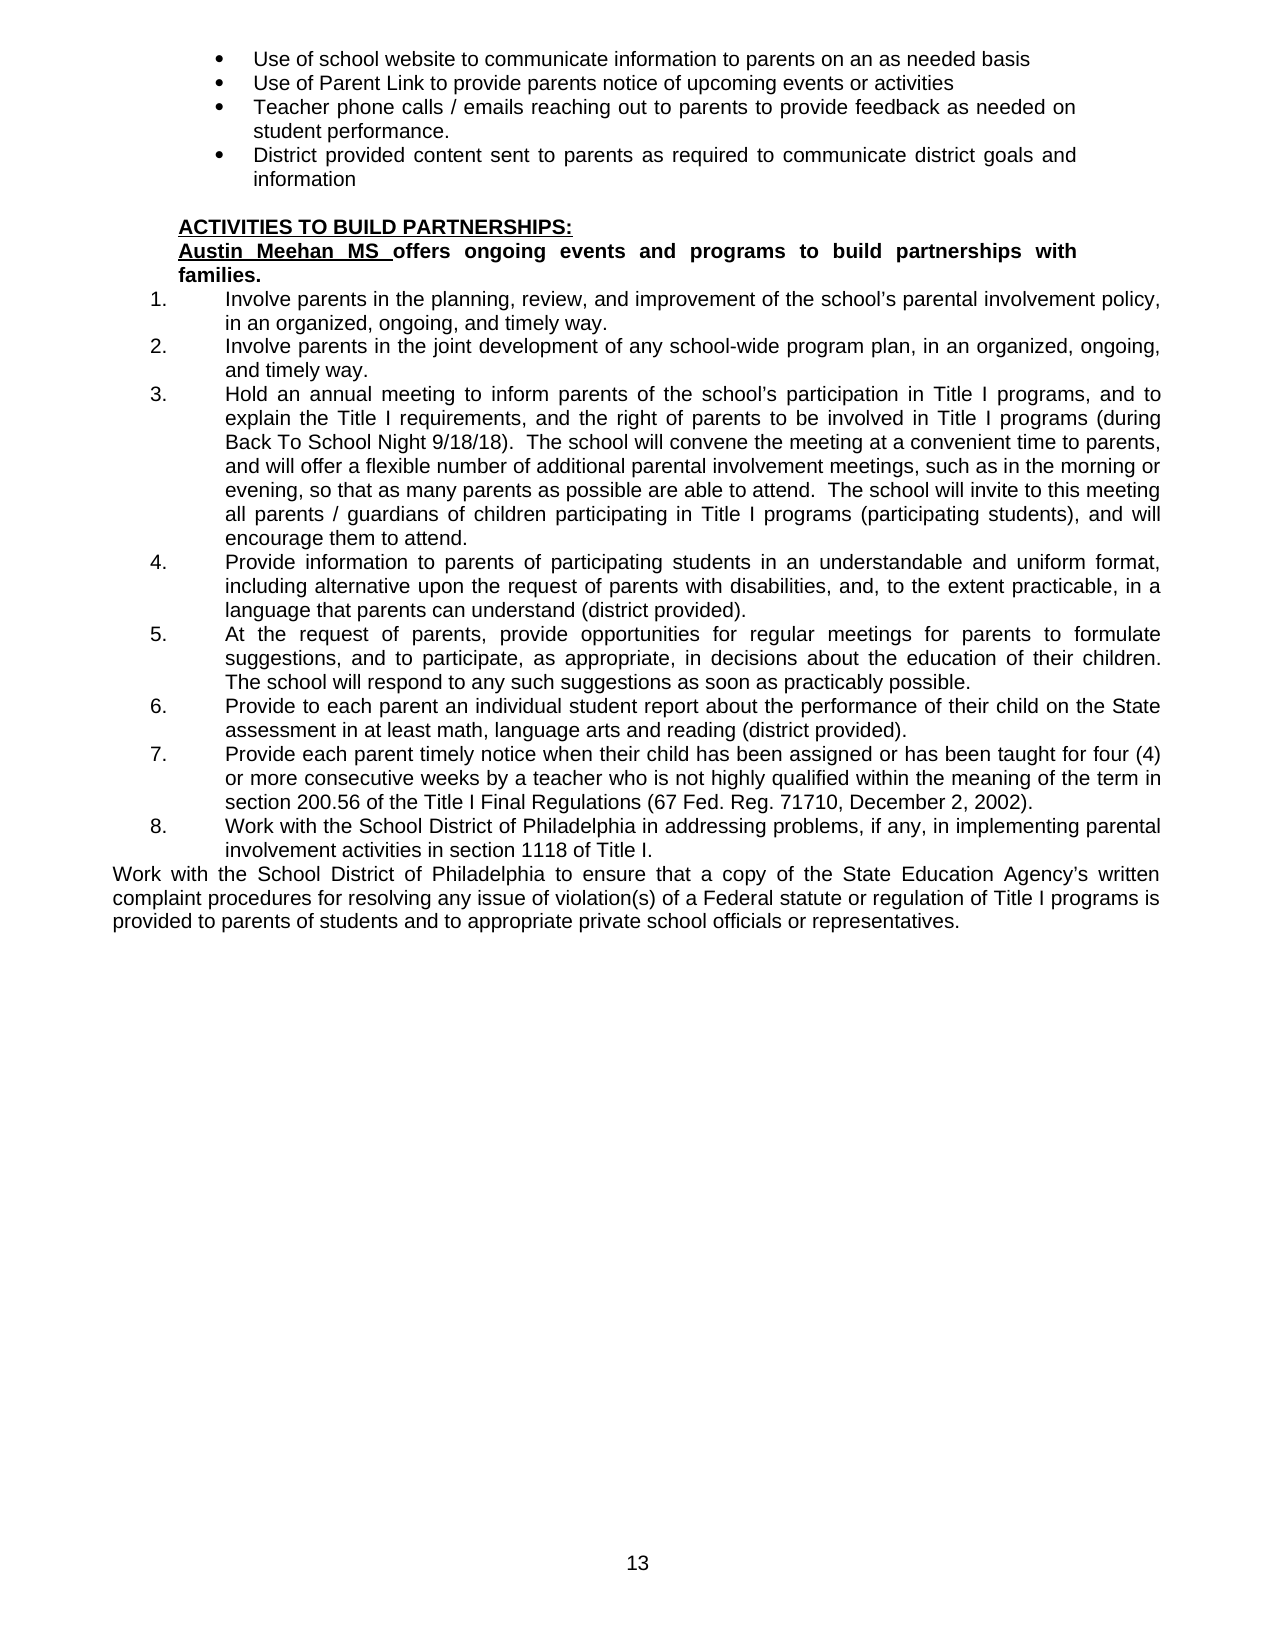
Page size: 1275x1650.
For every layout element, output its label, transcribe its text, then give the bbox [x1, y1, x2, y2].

list Provide to each parent an individual student report about the performance of their child on the State assessment in at least math, language arts and reading (district provided). [150, 694, 1162, 742]
text Work with the School District of Philadelphia to ensure that a copy of the State Education Agency’s written complaint procedures for resolving any issue of violation(s) of a Federal statute or regulation of Title I programs is provided to parents of students and to appropriate private school officials or representatives. [112, 861, 1162, 933]
list Provide each parent timely notice when their child has been assigned or has been taught for four (4) or more consecutive weeks by a teacher who is not highly qualified within the meaning of the term in section 200.56 of the Title I Final Regulations (67 Fed. Reg. 71710, December 2, 2002). [150, 742, 1162, 813]
text Austin Meehan MS offers ongoing events and programs to build partnerships with families. [178, 238, 1078, 286]
list Hold an annual meeting to inform parents of the school’s participation in Title I programs, and to explain the Title I requirements, and the right of parents to be involved in Title I programs (during Back To School Night 9/18/18). The school will convene the meeting at a convenient time to parents, and will offer a flexible number of additional parental involvement meetings, such as in the morning or evening, so that as many parents as possible are able to attend. The school will invite to this meeting all parents / guardians of children participating in Title I programs (participating students), and will encourage them to attend. [150, 382, 1162, 550]
list Teacher phone calls / emails reaching out to parents to provide feedback as needed on student performance. [216, 94, 1078, 143]
list Use of school website to communicate information to parents on an as needed basis [216, 46, 1078, 71]
list Involve parents in the joint development of any school-wide program plan, in an organized, ongoing, and timely way. [150, 334, 1162, 382]
list Provide information to parents of participating students in an understandable and uniform format, including alternative upon the request of parents with disabilities, and, to the extent practicable, in a language that parents can understand (district provided). [150, 550, 1162, 622]
list District provided content sent to parents as required to communicate district goals and information [216, 143, 1078, 191]
list Work with the School District of Philadelphia in addressing problems, if any, in implementing parental involvement activities in section 1118 of Title I. [150, 813, 1162, 861]
list Use of Parent Link to provide parents notice of upcoming events or activities [216, 71, 1078, 94]
text ACTIVITIES TO BUILD PARTNERSHIPS: [112, 214, 1078, 238]
list At the request of parents, provide opportunities for regular meetings for parents to formulate suggestions, and to participate, as appropriate, in decisions about the education of their children. The school will respond to any such suggestions as soon as practicably possible. [150, 622, 1162, 694]
list Involve parents in the planning, review, and improvement of the school’s parental involvement policy, in an organized, ongoing, and timely way. [150, 286, 1162, 334]
